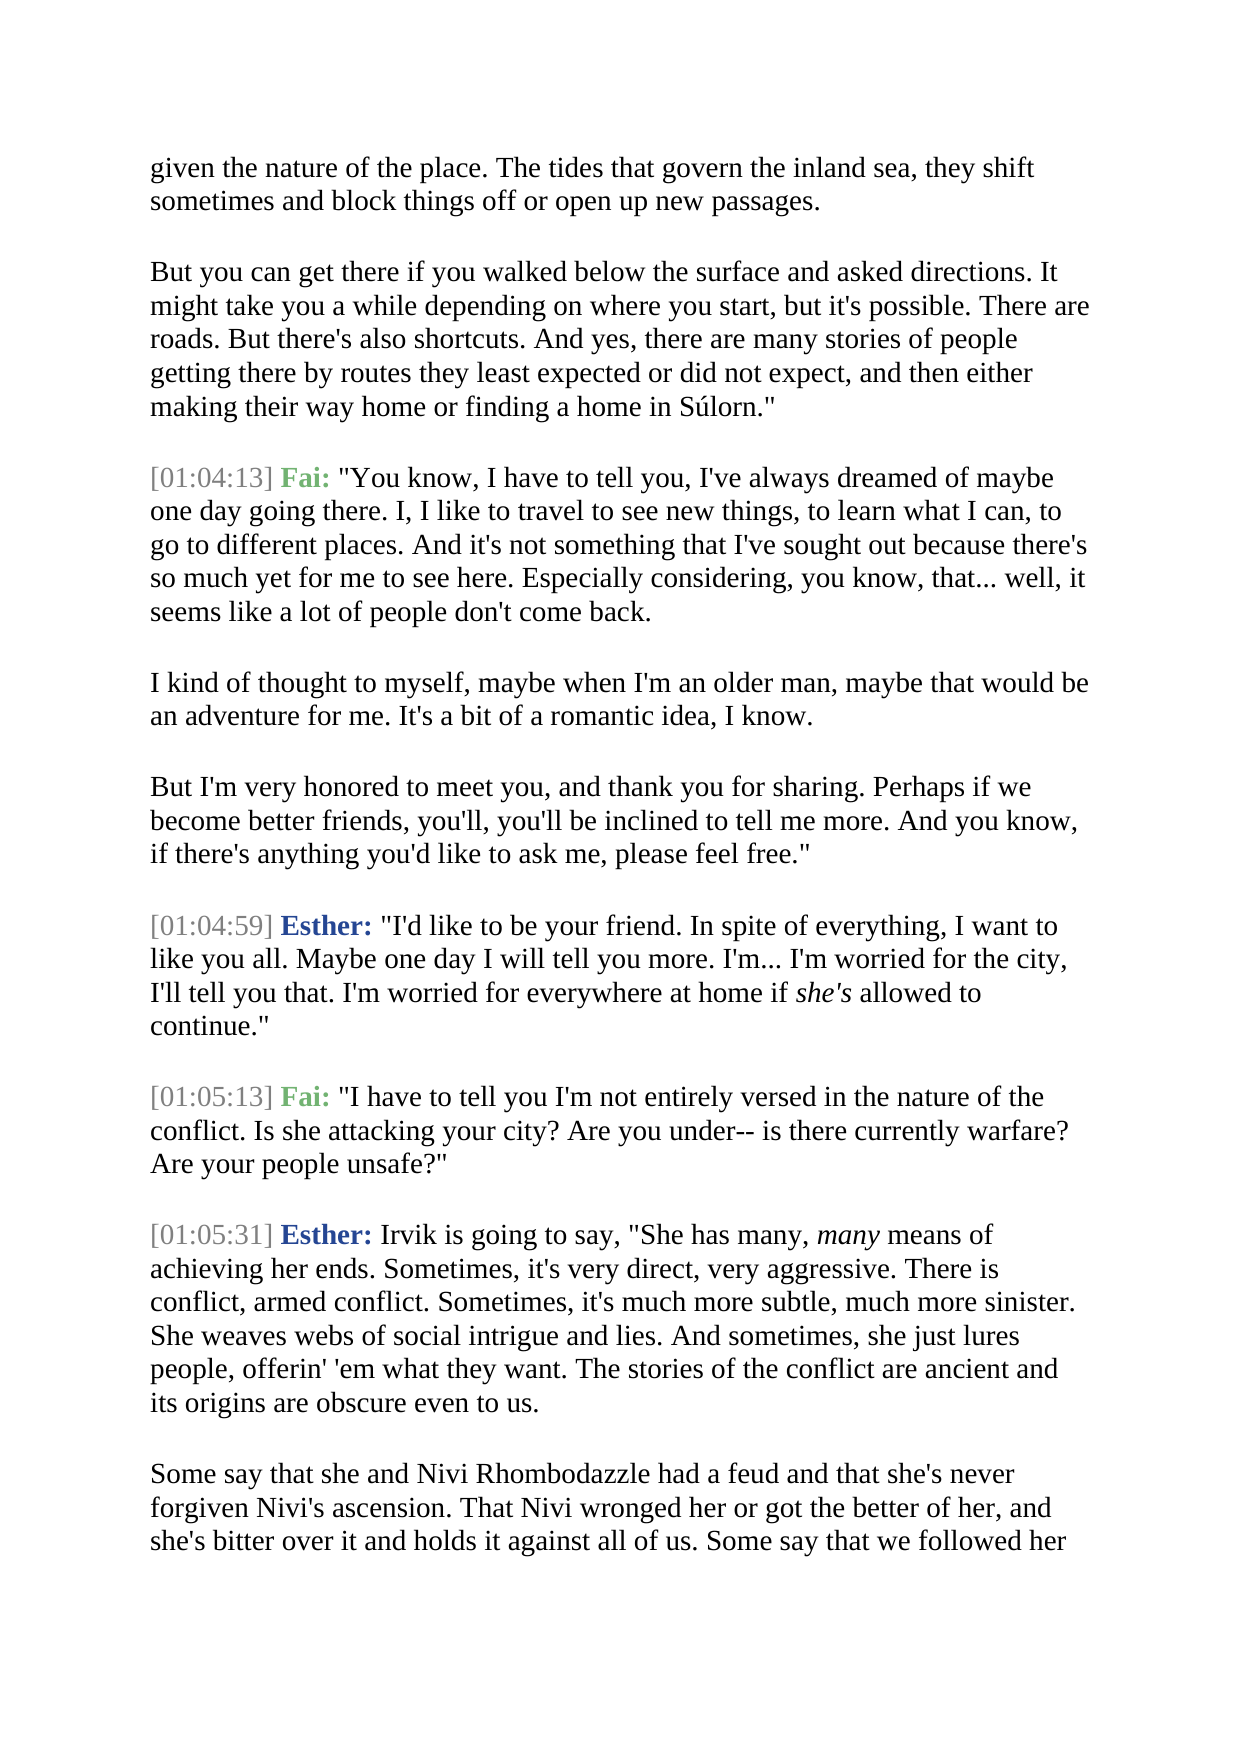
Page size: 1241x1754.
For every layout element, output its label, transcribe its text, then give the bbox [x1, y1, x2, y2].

text [01:05:31] Esther: Irvik is going to say, "She has many, many means of achieving her ends. Sometimes, it's very direct, very aggressive. There is conflict, armed conflict. Sometimes, it's much more subtle, much more sinister. She weaves webs of social intrigue and lies. And sometimes, she just lures people, offerin' 'em what they want. The stories of the conflict are ancient and its origins are obscure even to us. [150, 1217, 1090, 1419]
text But you can get there if you walked below the surface and asked directions. It might take you a while depending on where you start, but it's possible. There are roads. But there's also shortcuts. And yes, there are many stories of people getting there by routes they least expected or did not expect, and then either making their way home or finding a home in Súlorn." [150, 254, 1090, 422]
text [01:05:13] Fai: "I have to tell you I'm not entirely versed in the nature of the conflict. Is she attacking your city? Are you under-- is there currently warfare? Are your people unsafe?" [150, 1079, 1090, 1180]
text But I'm very honored to meet you, and thank you for sharing. Perhaps if we become better friends, you'll, you'll be inclined to tell me more. And you know, if there's anything you'd like to ask me, please feel free." [150, 769, 1090, 870]
text I kind of thought to myself, maybe when I'm an older man, maybe that would be an adventure for me. It's a bit of a romantic idea, I know. [150, 665, 1090, 732]
text [01:04:59] Esther: "I'd like to be your friend. In spite of everything, I want to like you all. Maybe one day I will tell you more. I'm... I'm worried for the city, I'll tell you that. I'm worried for everywhere at home if she's allowed to continue." [150, 908, 1090, 1042]
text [150, 150, 1090, 217]
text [150, 1456, 1090, 1557]
text [01:04:13] Fai: "You know, I have to tell you, I've always dreamed of maybe one day going there. I, I like to travel to see new things, to learn what I can, to go to different places. And it's not something that I've sought out because there's so much yet for me to see here. Especially considering, you know, that... well, it seems like a lot of people don't come back. [150, 460, 1090, 627]
